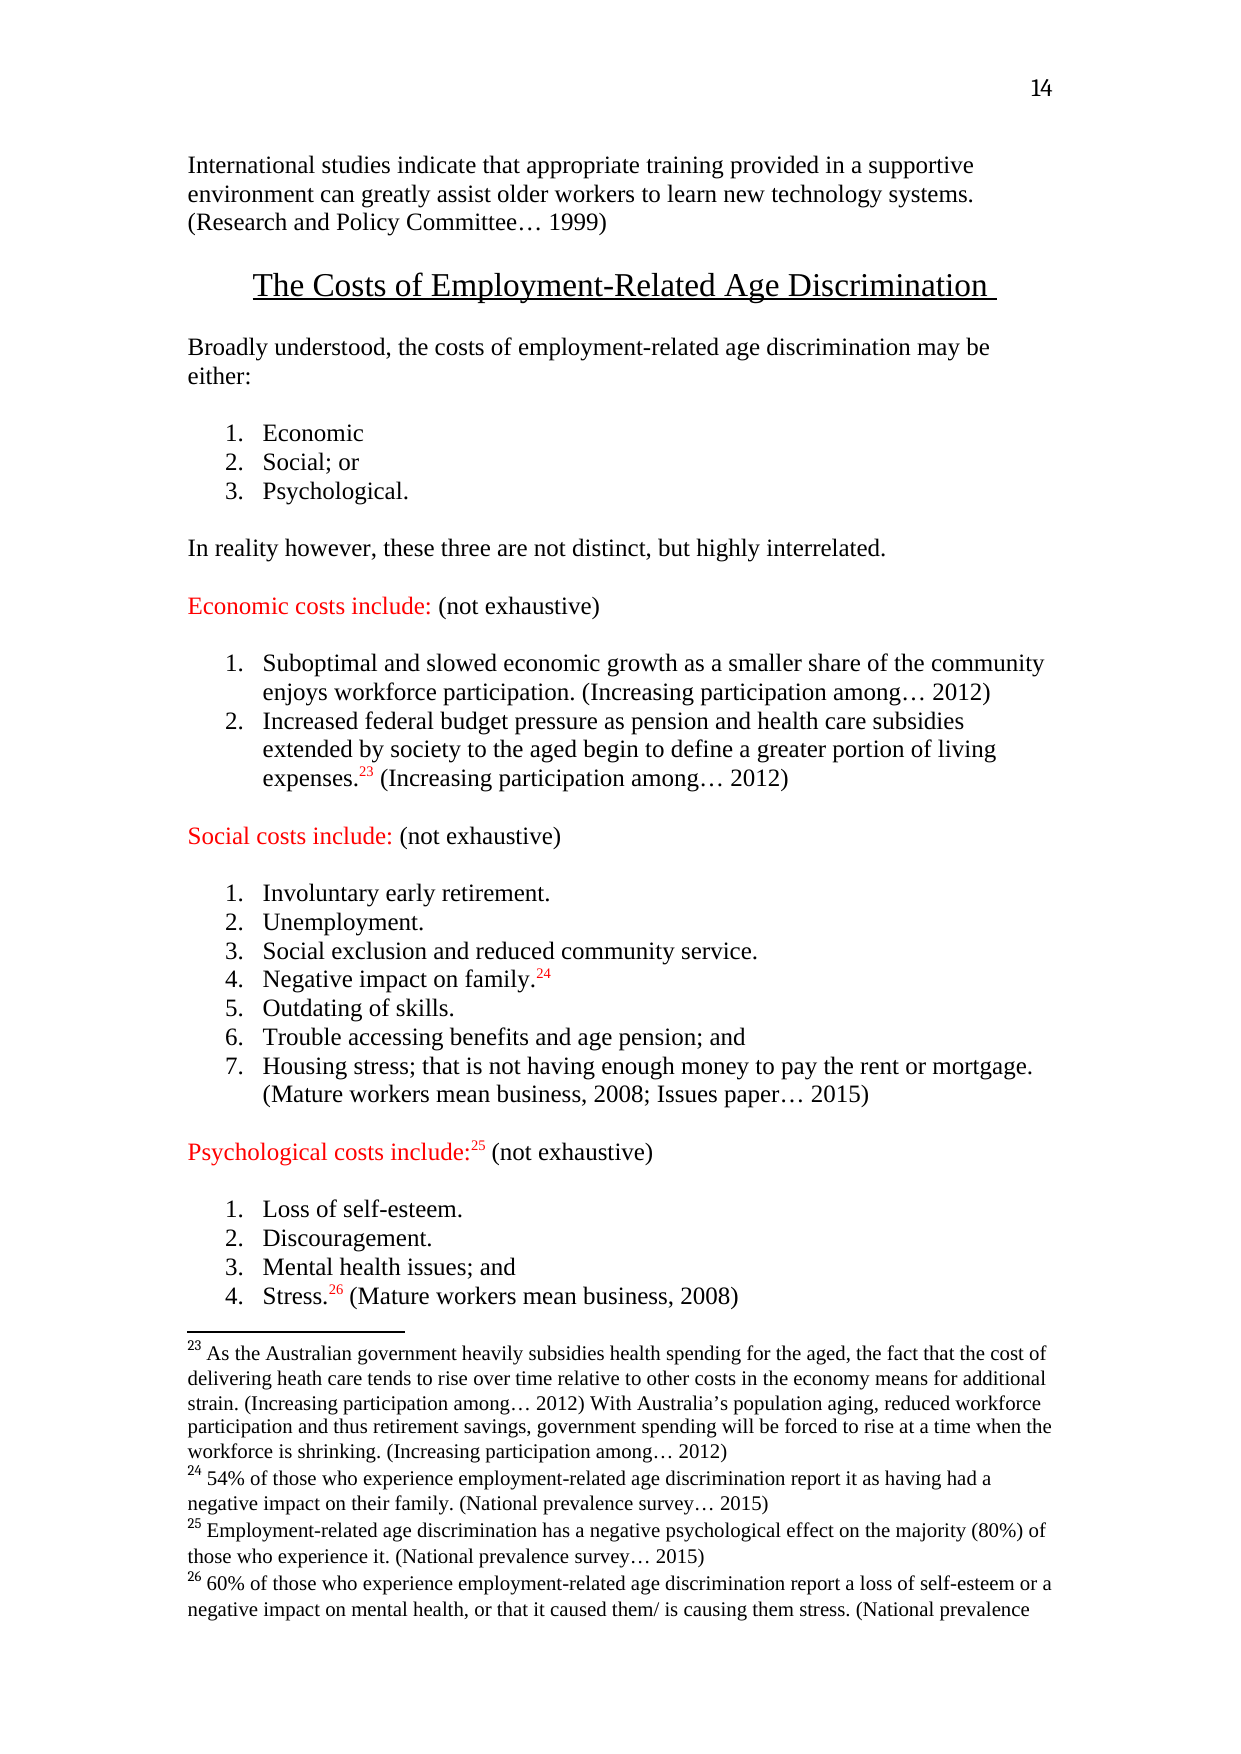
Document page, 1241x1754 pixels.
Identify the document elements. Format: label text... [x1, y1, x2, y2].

list Mental health issues; and [225, 1252, 1053, 1281]
text International studies indicate that appropriate training provided in a supportive environment can greatly assist older workers to learn new technology systems. (Research and Policy Committee… 1999) [187, 150, 1053, 236]
list Psychological. [225, 476, 1053, 504]
list Negative impact on family. [225, 964, 1053, 993]
list Housing stress; that is not having enough money to pay the rent or mortgage. (Mature workers mean business, 2008; Issues paper… 2015) [225, 1051, 1053, 1108]
list Loss of self-esteem. [225, 1194, 1053, 1223]
list Increased federal budget pressure as pension and health care subsidies extended by society to the aged begin to define a greater portion of living expenses. (Increasing participation among… 2012) [225, 706, 1053, 792]
list Outdating of skills. [225, 993, 1053, 1022]
text Psychological costs include: (not exhaustive) [187, 1137, 1053, 1166]
text In reality however, these three are not distinct, but highly interrelated. [187, 504, 1053, 562]
text Social costs include: (not exhaustive) [187, 821, 1053, 849]
text The Costs of Employment-Related Age Discrimination [187, 265, 1053, 303]
list Unemployment. [225, 907, 1053, 936]
list Social; or [225, 447, 1053, 476]
list Discouragement. [225, 1223, 1053, 1252]
text Economic costs include: (not exhaustive) [187, 591, 1053, 619]
list Trouble accessing benefits and age pension; and [225, 1022, 1053, 1051]
list Involuntary early retirement. [225, 878, 1053, 907]
list Stress. (Mature workers mean business, 2008) [225, 1281, 1053, 1309]
list Economic [225, 418, 1053, 447]
text Broadly understood, the costs of employment-related age discrimination may be either: [187, 332, 1053, 389]
list Social exclusion and reduced community service. [225, 936, 1053, 964]
list Suboptimal and slowed economic growth as a smaller share of the community enjoys workforce participation. (Increasing participation among… 2012) [225, 648, 1053, 706]
